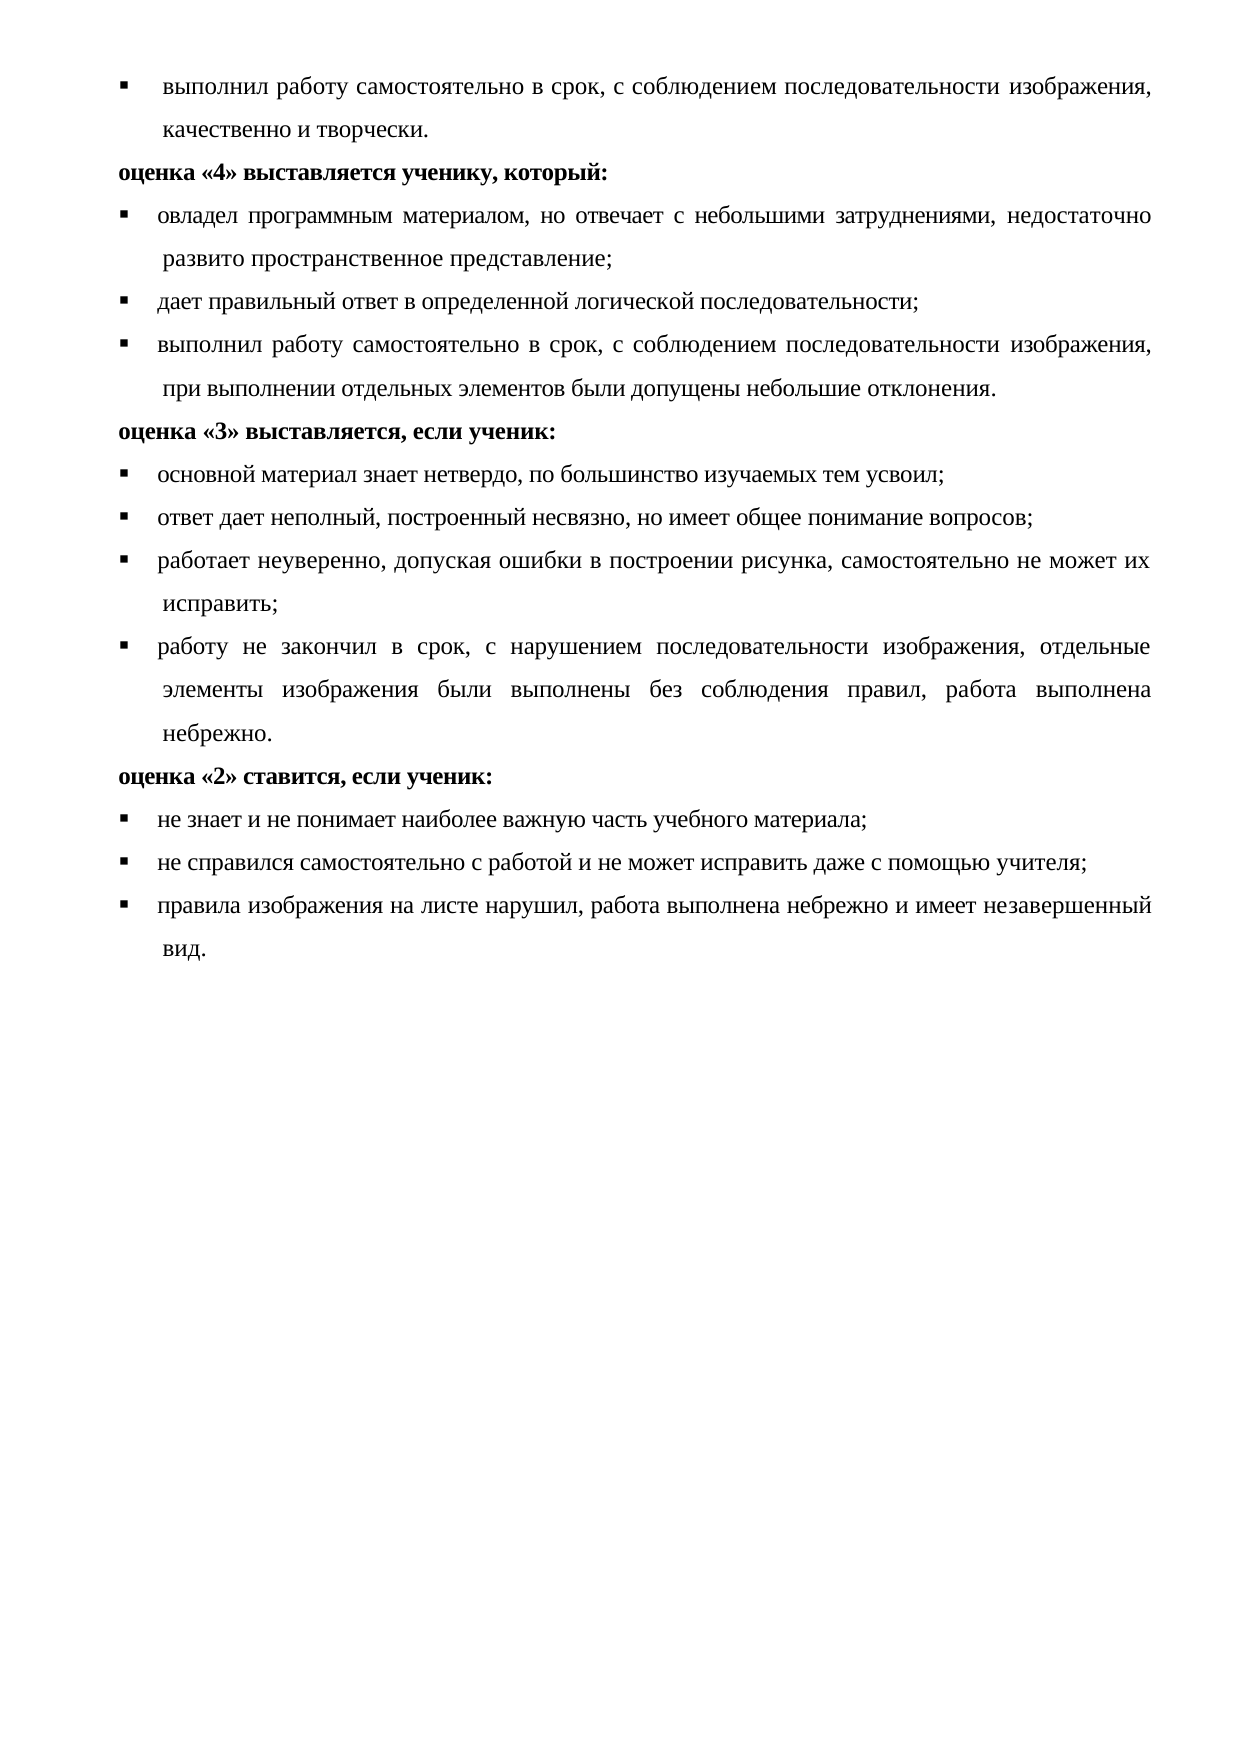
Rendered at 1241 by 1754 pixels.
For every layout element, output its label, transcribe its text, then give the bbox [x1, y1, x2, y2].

list овладел программным материалом, но отвечает с небольшими затруднениями, недостаточно развито пространственное представление; [118, 200, 1152, 272]
list не справился самостоятельно с работой и не может исправить даже с помощью учителя; [118, 847, 1152, 876]
text оценка «2» ставится, если ученик: [118, 761, 1152, 789]
list основной материал знает нетвердо, по большинство изучаемых тем усвоил; [118, 459, 1152, 488]
list работает неуверенно, допуская ошибки в построении рисунка, самостоятельно не может их исправить; [118, 545, 1152, 617]
text оценка «4» выставляется ученику, который: [118, 157, 1152, 186]
list не знает и не понимает наиболее важную часть учебного материала; [118, 804, 1152, 833]
list работу не закончил в срок, с нарушением последовательности изображения, отдельные элементы изображения были выполнены без соблюдения правил, работа выполнена небрежно. [118, 631, 1152, 746]
list дает правильный ответ в определенной логической последовательности; [118, 286, 1152, 315]
text оценка «3» выставляется, если ученик: [118, 416, 1152, 444]
list ответ дает неполный, построенный несвязно, но имеет общее понимание вопросов; [118, 502, 1152, 531]
list правила изображения на листе нарушил, работа выполнена небрежно и имеет незавершенный вид. [118, 890, 1152, 962]
list выполнил работу самостоятельно в срок, с соблюдением последовательности изображения, качественно и творчески. [118, 71, 1152, 143]
list выполнил работу самостоятельно в срок, с соблюдением последовательности изображения, при выполнении отдельных элементов были допущены небольшие отклонения. [118, 329, 1152, 401]
